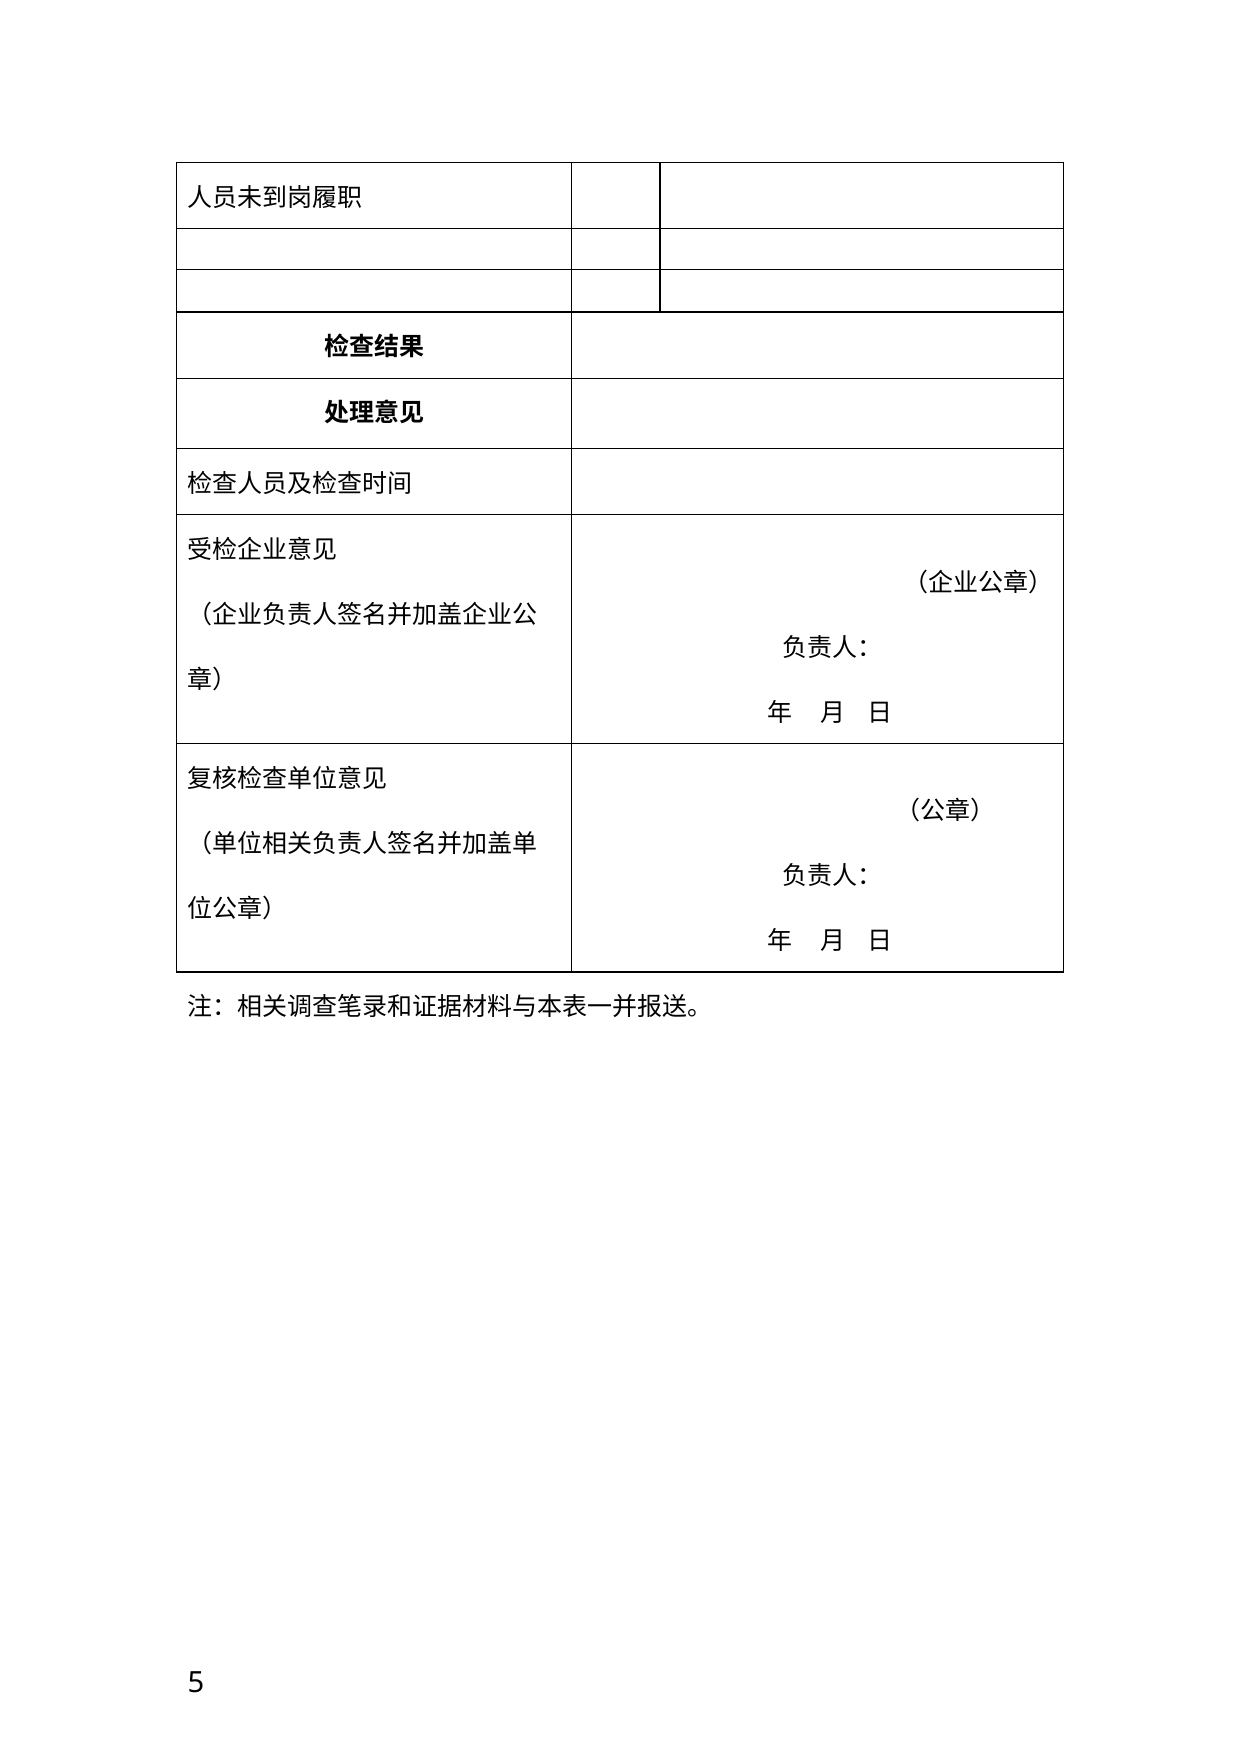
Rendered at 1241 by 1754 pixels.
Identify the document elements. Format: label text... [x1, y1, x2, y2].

table_cell [661, 229, 1063, 269]
table_cell [661, 163, 1063, 228]
table_cell [572, 313, 1063, 377]
table_cell [572, 229, 659, 269]
table_cell 检查结果 [177, 313, 571, 377]
table_cell [177, 270, 571, 311]
table_cell 复核检查单位意见 （单位相关负责人签名并加盖单位公章） [177, 744, 571, 971]
table_cell 受检企业意见 （企业负责人签名并加盖企业公章） [177, 515, 571, 743]
table_cell 处理意见 [177, 379, 571, 448]
table_cell （公章） 负责人： 年 月 日 [572, 744, 1063, 971]
table_cell [572, 379, 1063, 448]
table_cell （企业公章） 负责人： 年 月 日 [572, 515, 1063, 743]
table_cell [572, 270, 659, 311]
table_cell [572, 449, 1063, 514]
table_cell [572, 163, 659, 228]
table_cell 检查人员及检查时间 [177, 449, 571, 514]
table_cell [177, 163, 571, 228]
table_cell [661, 270, 1063, 311]
text 注：相关调查笔录和证据材料与本表一并报送。 [187, 973, 1053, 1037]
table_cell [177, 229, 571, 269]
